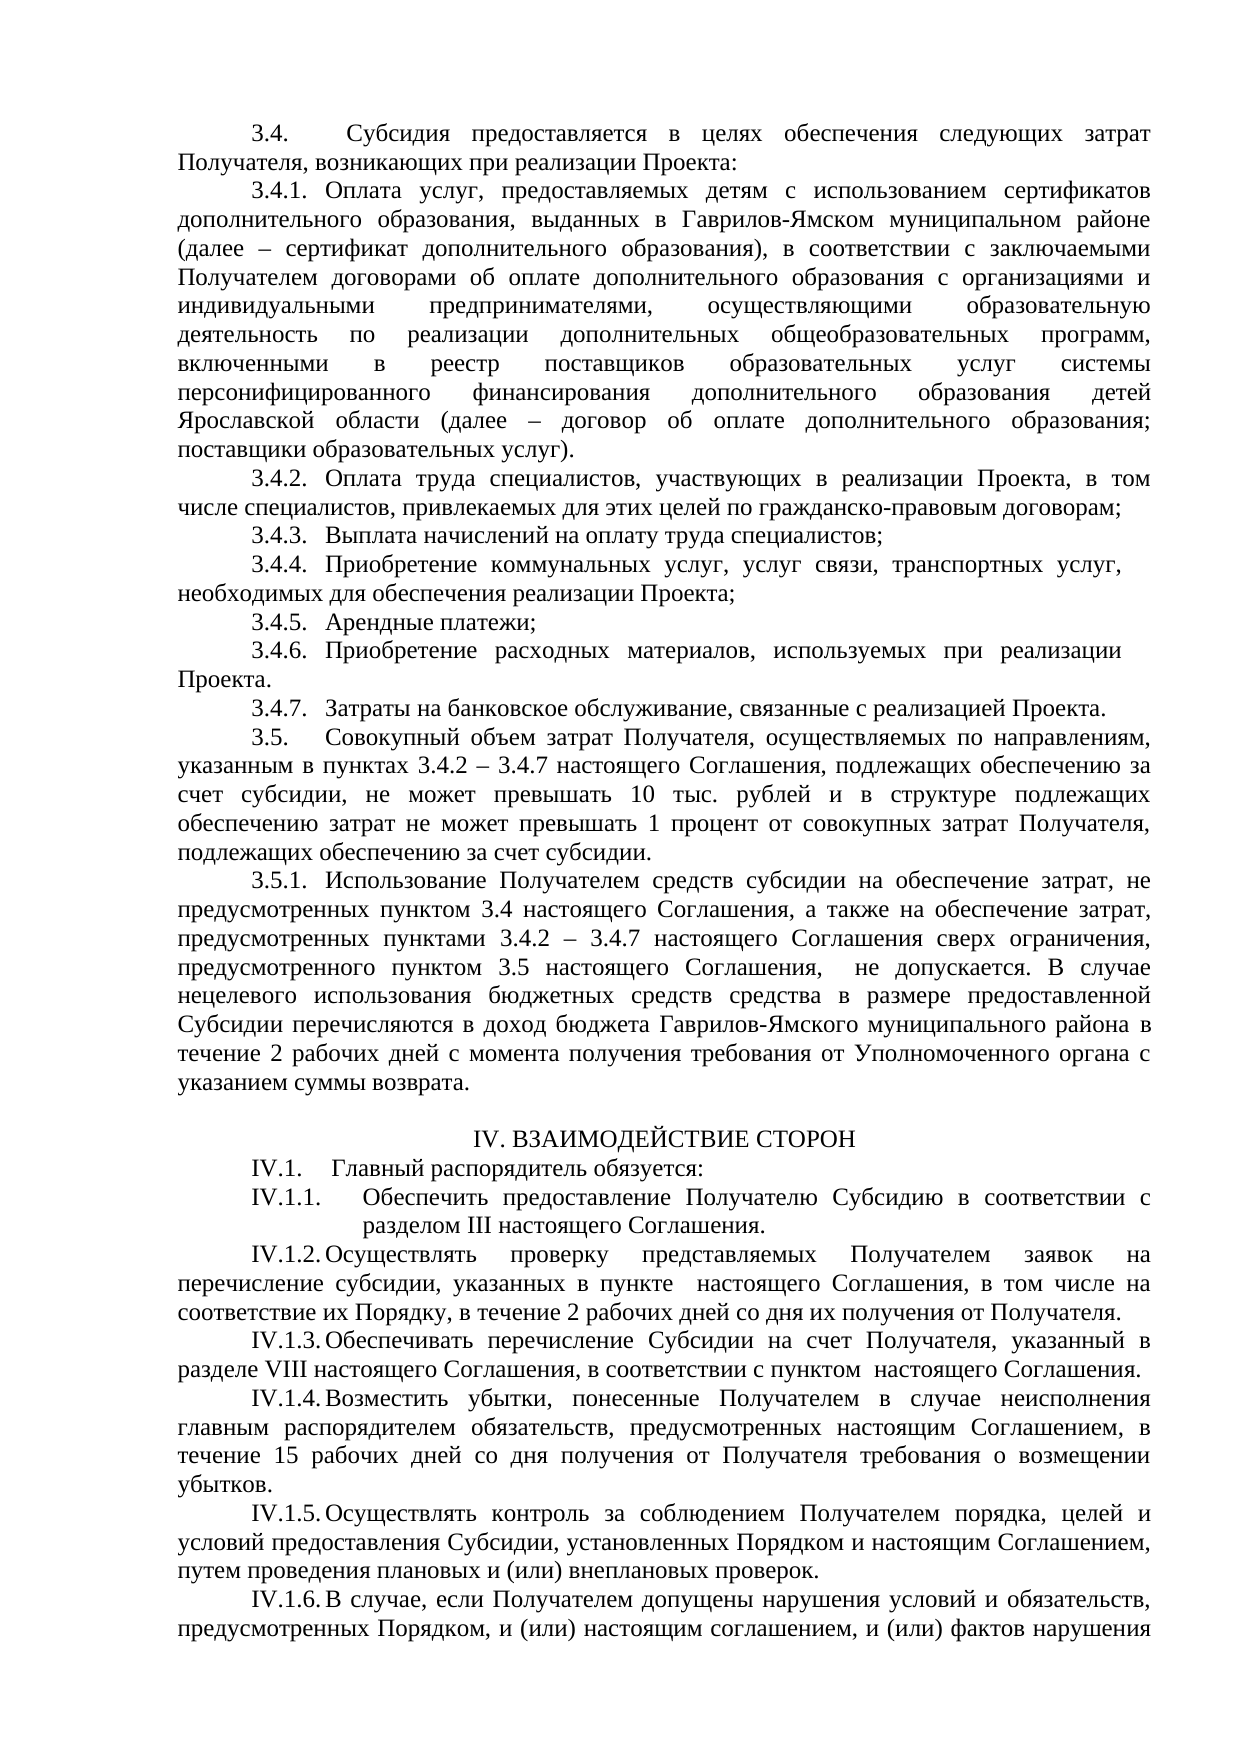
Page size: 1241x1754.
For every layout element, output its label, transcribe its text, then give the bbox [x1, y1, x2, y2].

list Обеспечивать перечисление Субсидии на счет Получателя, указанный в разделе VIII настоящего Соглашения, в соответствии с пунктом 0 настоящего Соглашения. [177, 1326, 1152, 1383]
list Обеспечить предоставление Получателю Субсидию в соответствии с разделом III настоящего Соглашения. [251, 1182, 1152, 1239]
list Оплата услуг, предоставляемых детям с использованием сертификатов дополнительного образования, выданных в Гаврилов-Ямском муниципальном районе (далее – сертификат дополнительного образования), в соответствии с заключаемыми Получателем договорами об оплате дополнительного образования с организациями и индивидуальными предпринимателями, осуществляющими образовательную деятельность по реализации дополнительных общеобразовательных программ, включенными в реестр поставщиков образовательных услуг системы персонифицированного финансирования дополнительного образования детей Ярославской области (далее – договор об оплате дополнительного образования; поставщики образовательных услуг). [177, 176, 1152, 463]
list Совокупный объем затрат Получателя, осуществляемых по направлениям, указанным в пунктах 3.4.2 – 3.4.7 настоящего Соглашения, подлежащих обеспечению за счет субсидии, не может превышать 10 тыс. рублей и в структуре подлежащих обеспечению затрат не может превышать 1 процент от совокупных затрат Получателя, подлежащих обеспечению за счет субсидии. [177, 722, 1152, 866]
text IV. ВЗАИМОДЕЙСТВИЕ СТОРОН [177, 1124, 1152, 1153]
list Субсидия предоставляется в целях обеспечения следующих затрат Получателя, возникающих при реализации Проекта: [177, 118, 1152, 176]
list Использование Получателем средств субсидии на обеспечение затрат, не предусмотренных пунктом 3.4 настоящего Соглашения, а также на обеспечение затрат, предусмотренных пунктами 3.4.2 – 3.4.7 настоящего Соглашения сверх ограничения, предусмотренного пунктом 3.5 настоящего Соглашения, не допускается. В случае нецелевого использования бюджетных средств средства в размере предоставленной Субсидии перечисляются в доход бюджета Гаврилов-Ямского муниципального района в течение 2 рабочих дней с момента получения требования от Уполномоченного органа с указанием суммы возврата. [177, 866, 1152, 1096]
list Приобретение коммунальных услуг, услуг связи, транспортных услуг, необходимых для обеспечения реализации Проекта; [177, 549, 1122, 607]
list Возместить убытки, понесенные Получателем в случае неисполнения главным распорядителем обязательств, предусмотренных настоящим Соглашением, в течение 15 рабочих дней со дня получения от Получателя требования о возмещении убытков. [177, 1383, 1152, 1498]
list Приобретение расходных материалов, используемых при реализации Проекта. [177, 636, 1122, 693]
list Выплата начислений на оплату труда специалистов; [177, 521, 1122, 549]
list Затраты на банковское обслуживание, связанные с реализацией Проекта. [251, 693, 1122, 722]
list Арендные платежи; [177, 607, 1122, 636]
list Осуществлять проверку представляемых Получателем заявок на перечисление субсидии, указанных в пункте 0 настоящего Соглашения, в том числе на соответствие их Порядку, в течение 2 рабочих дней со дня их получения от Получателя. [177, 1239, 1152, 1326]
list Главный распорядитель обязуется: [251, 1153, 1152, 1182]
list Осуществлять контроль за соблюдением Получателем порядка, целей и условий предоставления Субсидии, установленных Порядком и настоящим Соглашением, путем проведения плановых и (или) внеплановых проверок. [177, 1498, 1152, 1584]
list Оплата труда специалистов, участвующих в реализации Проекта, в том числе специалистов, привлекаемых для этих целей по гражданско-правовым договорам; [177, 463, 1152, 521]
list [177, 1584, 1152, 1642]
